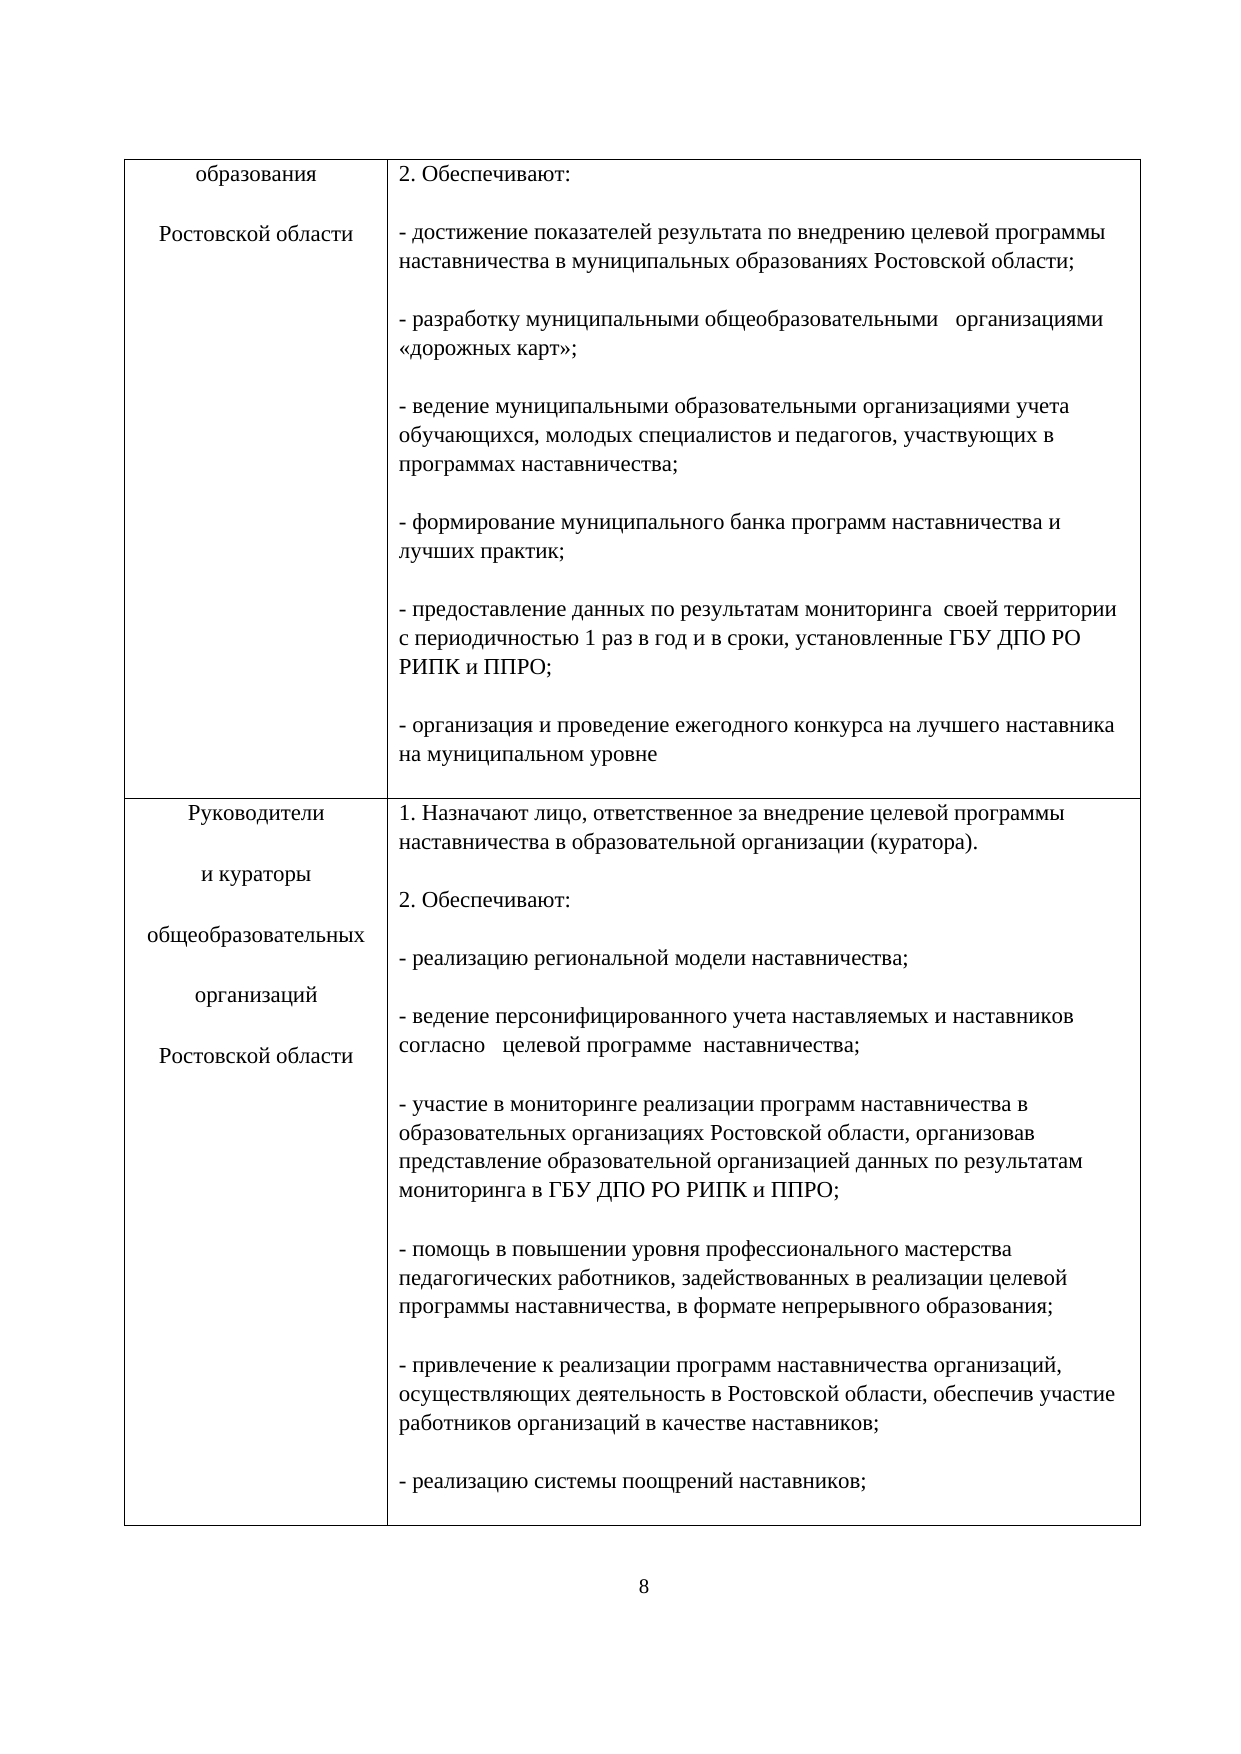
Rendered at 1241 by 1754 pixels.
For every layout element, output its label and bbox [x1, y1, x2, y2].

table_cell [125, 799, 387, 1525]
table_cell [388, 160, 1140, 798]
table_cell [388, 799, 1140, 1525]
table_cell [125, 160, 387, 798]
